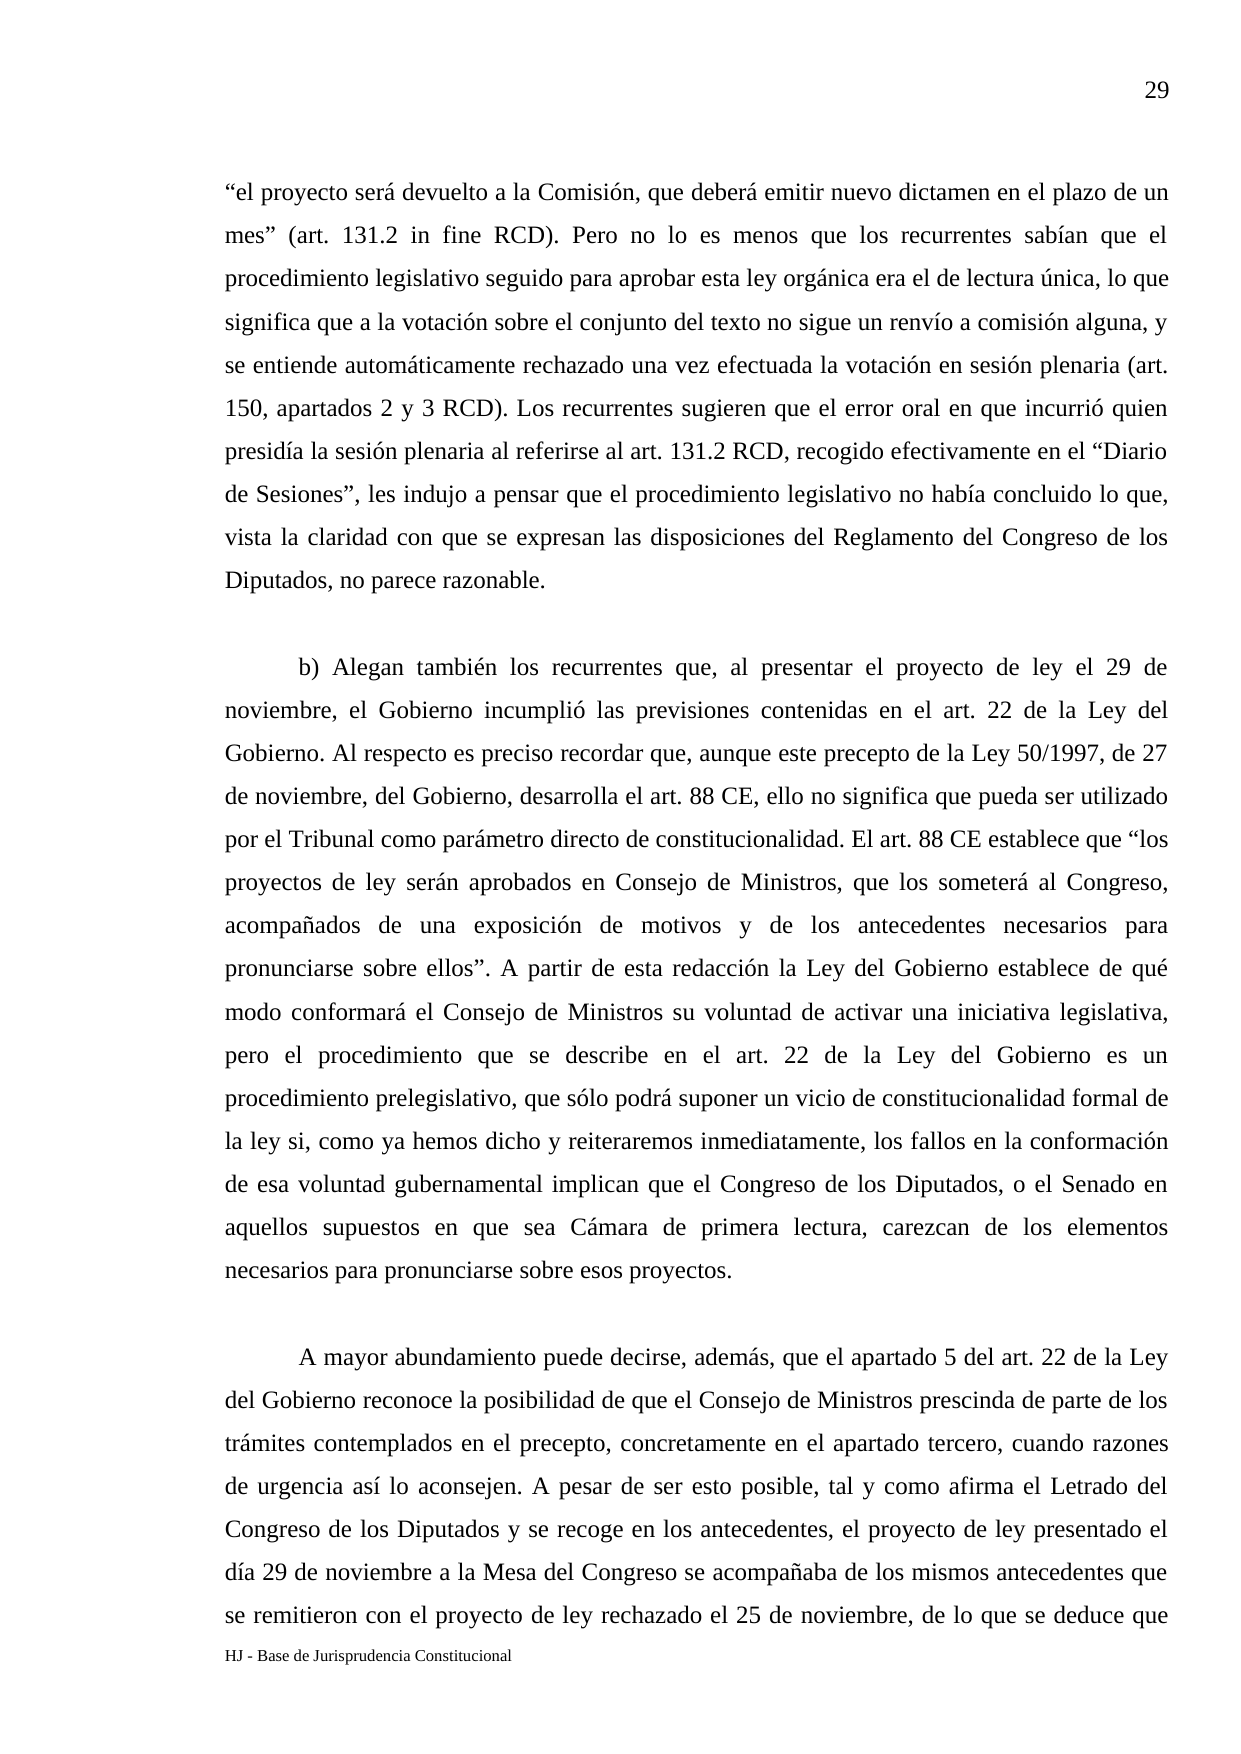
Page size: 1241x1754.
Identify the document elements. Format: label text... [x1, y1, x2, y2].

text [224, 1342, 1169, 1629]
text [224, 177, 1169, 594]
text b) Alegan también los recurrentes que, al presentar el proyecto de ley el 29 de noviembre, el Gobierno incumplió las previsiones contenidas en el art. 22 de la Ley del Gobierno. Al respecto es preciso recordar que, aunque este precepto de la Ley 50/1997, de 27 de noviembre, del Gobierno, desarrolla el art. 88 CE, ello no significa que pueda ser utilizado por el Tribunal como parámetro directo de constitucionalidad. El art. 88 CE establece que “los proyectos de ley serán aprobados en Consejo de Ministros, que los someterá al Congreso, acompañados de una exposición de motivos y de los antecedentes necesarios para pronunciarse sobre ellos”. A partir de esta redacción la Ley del Gobierno establece de qué modo conformará el Consejo de Ministros su voluntad de activar una iniciativa legislativa, pero el procedimiento que se describe en el art. 22 de la Ley del Gobierno es un procedimiento prelegislativo, que sólo podrá suponer un vicio de constitucionalidad formal de la ley si, como ya hemos dicho y reiteraremos inmediatamente, los fallos en la conformación de esa voluntad gubernamental implican que el Congreso de los Diputados, o el Senado en aquellos supuestos en que sea Cámara de primera lectura, carezcan de los elementos necesarios para pronunciarse sobre esos proyectos. [224, 652, 1169, 1284]
